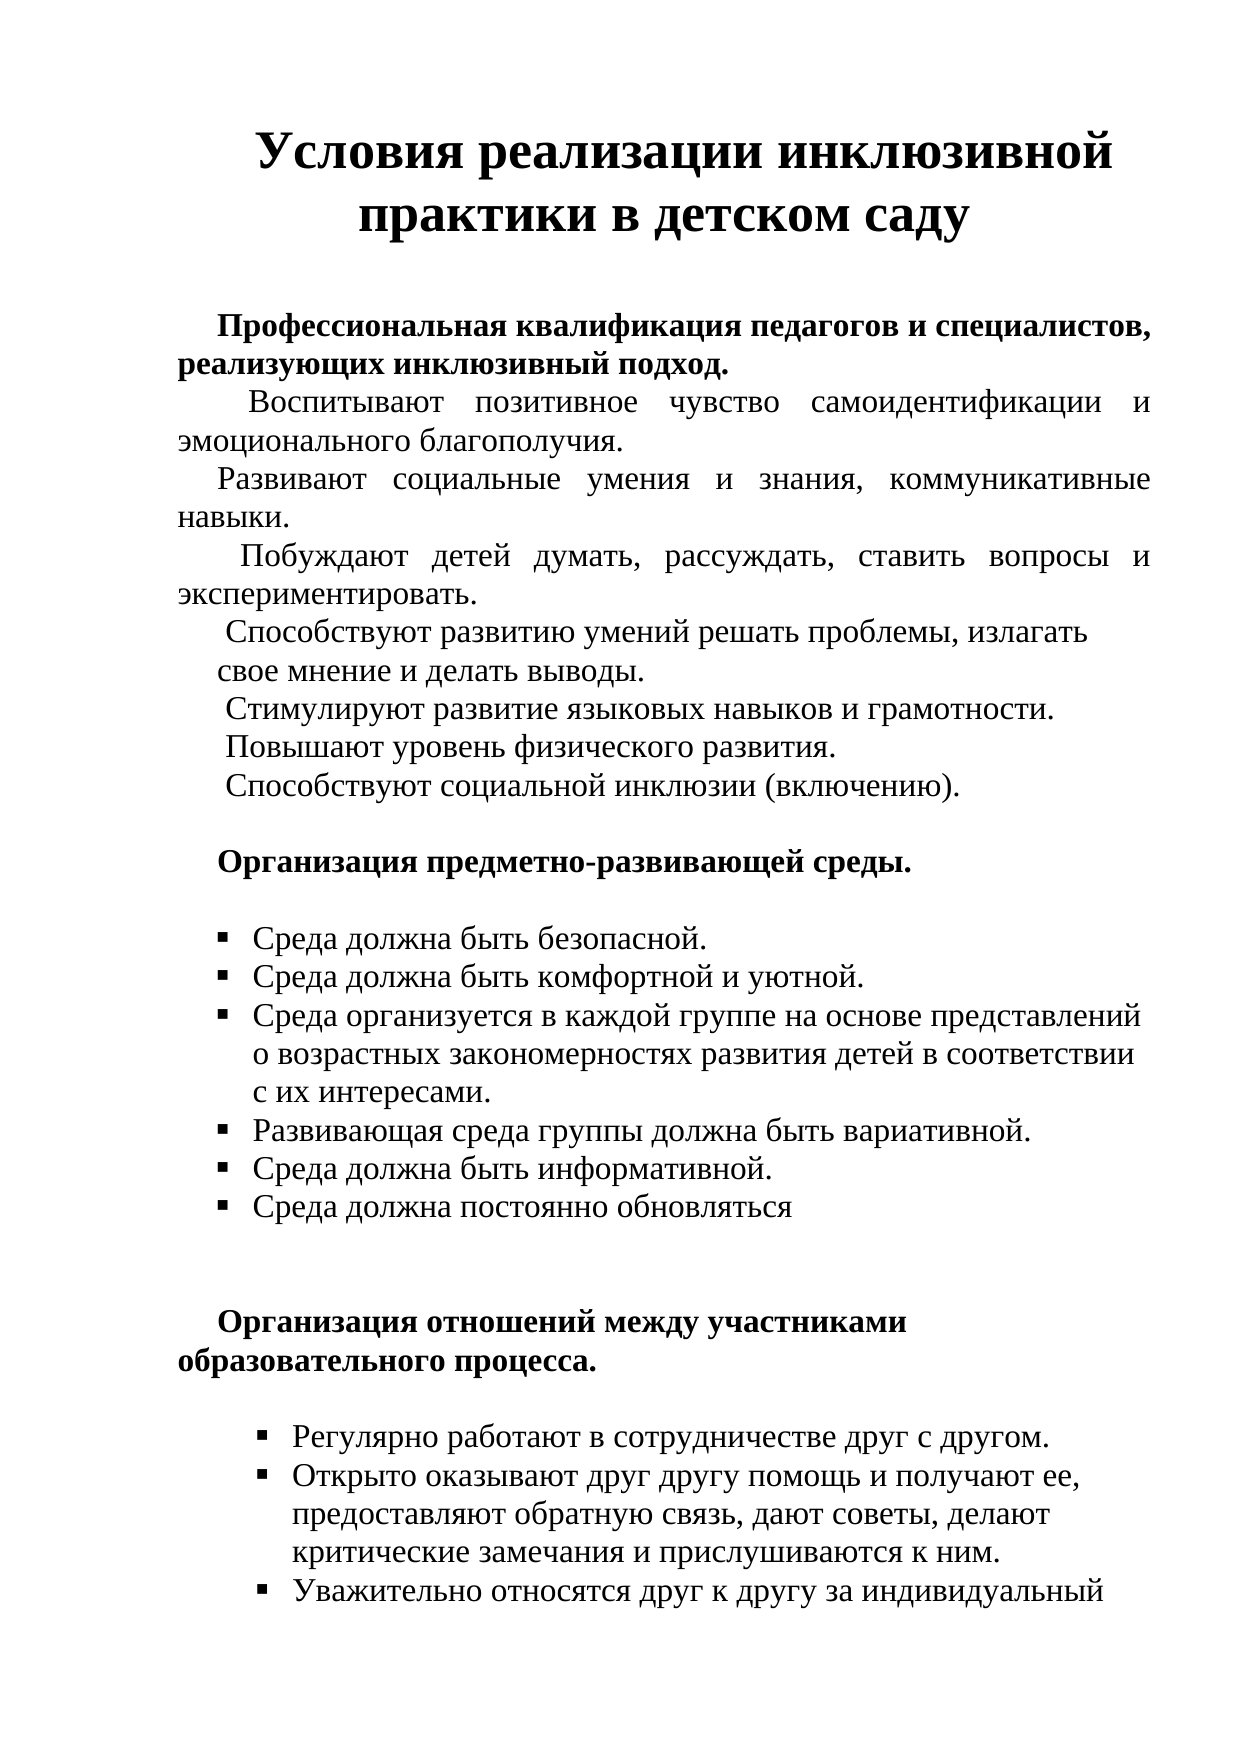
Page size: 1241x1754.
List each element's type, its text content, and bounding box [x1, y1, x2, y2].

text Организация предметно-развивающей среды. [177, 842, 1152, 880]
text Способствуют социальной инклюзии (включению). [177, 765, 1152, 803]
text свое мнение и делать выводы. [177, 650, 1152, 688]
text Стимулируют развитие языковых навыков и грамотности. [177, 688, 1152, 727]
text Воспитывают позитивное чувство самоидентификации и эмоционального благополучия. [177, 382, 1152, 458]
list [254, 1570, 1152, 1608]
list Среда организуется в каждой группе на основе представлений о возрастных закономерностях развития детей в соответствии с их интересами. [215, 995, 1152, 1110]
list Среда должна быть безопасной. [215, 918, 1152, 957]
text Условия реализации инклюзивной практики в детском саду [177, 118, 1152, 243]
list Среда должна постоянно обновляться [215, 1187, 1152, 1225]
text Профессиональная квалификация педагогов и специалистов, реализующих инклюзивный подход. [177, 305, 1152, 382]
text Побуждают детей думать, рассуждать, ставить вопросы и экспериментировать. [177, 535, 1152, 612]
text Повышают уровень физического развития. [177, 727, 1152, 765]
list Открыто оказывают друг другу помощь и получают ее, предоставляют обратную связь, дают советы, делают критические замечания и прислушиваются к ним. [254, 1455, 1152, 1570]
list Развивающая среда группы должна быть вариативной. [215, 1110, 1152, 1148]
text Способствуют развитию умений решать проблемы, излагать [177, 612, 1152, 650]
text Организация отношений между участниками образовательного процесса. [177, 1302, 1152, 1378]
text Развивают социальные умения и знания, коммуникативные навыки. [177, 458, 1152, 535]
list Регулярно работают в сотрудничестве друг с другом. [254, 1417, 1152, 1455]
list Среда должна быть информативной. [215, 1148, 1152, 1187]
list Среда должна быть комфортной и уютной. [215, 957, 1152, 995]
